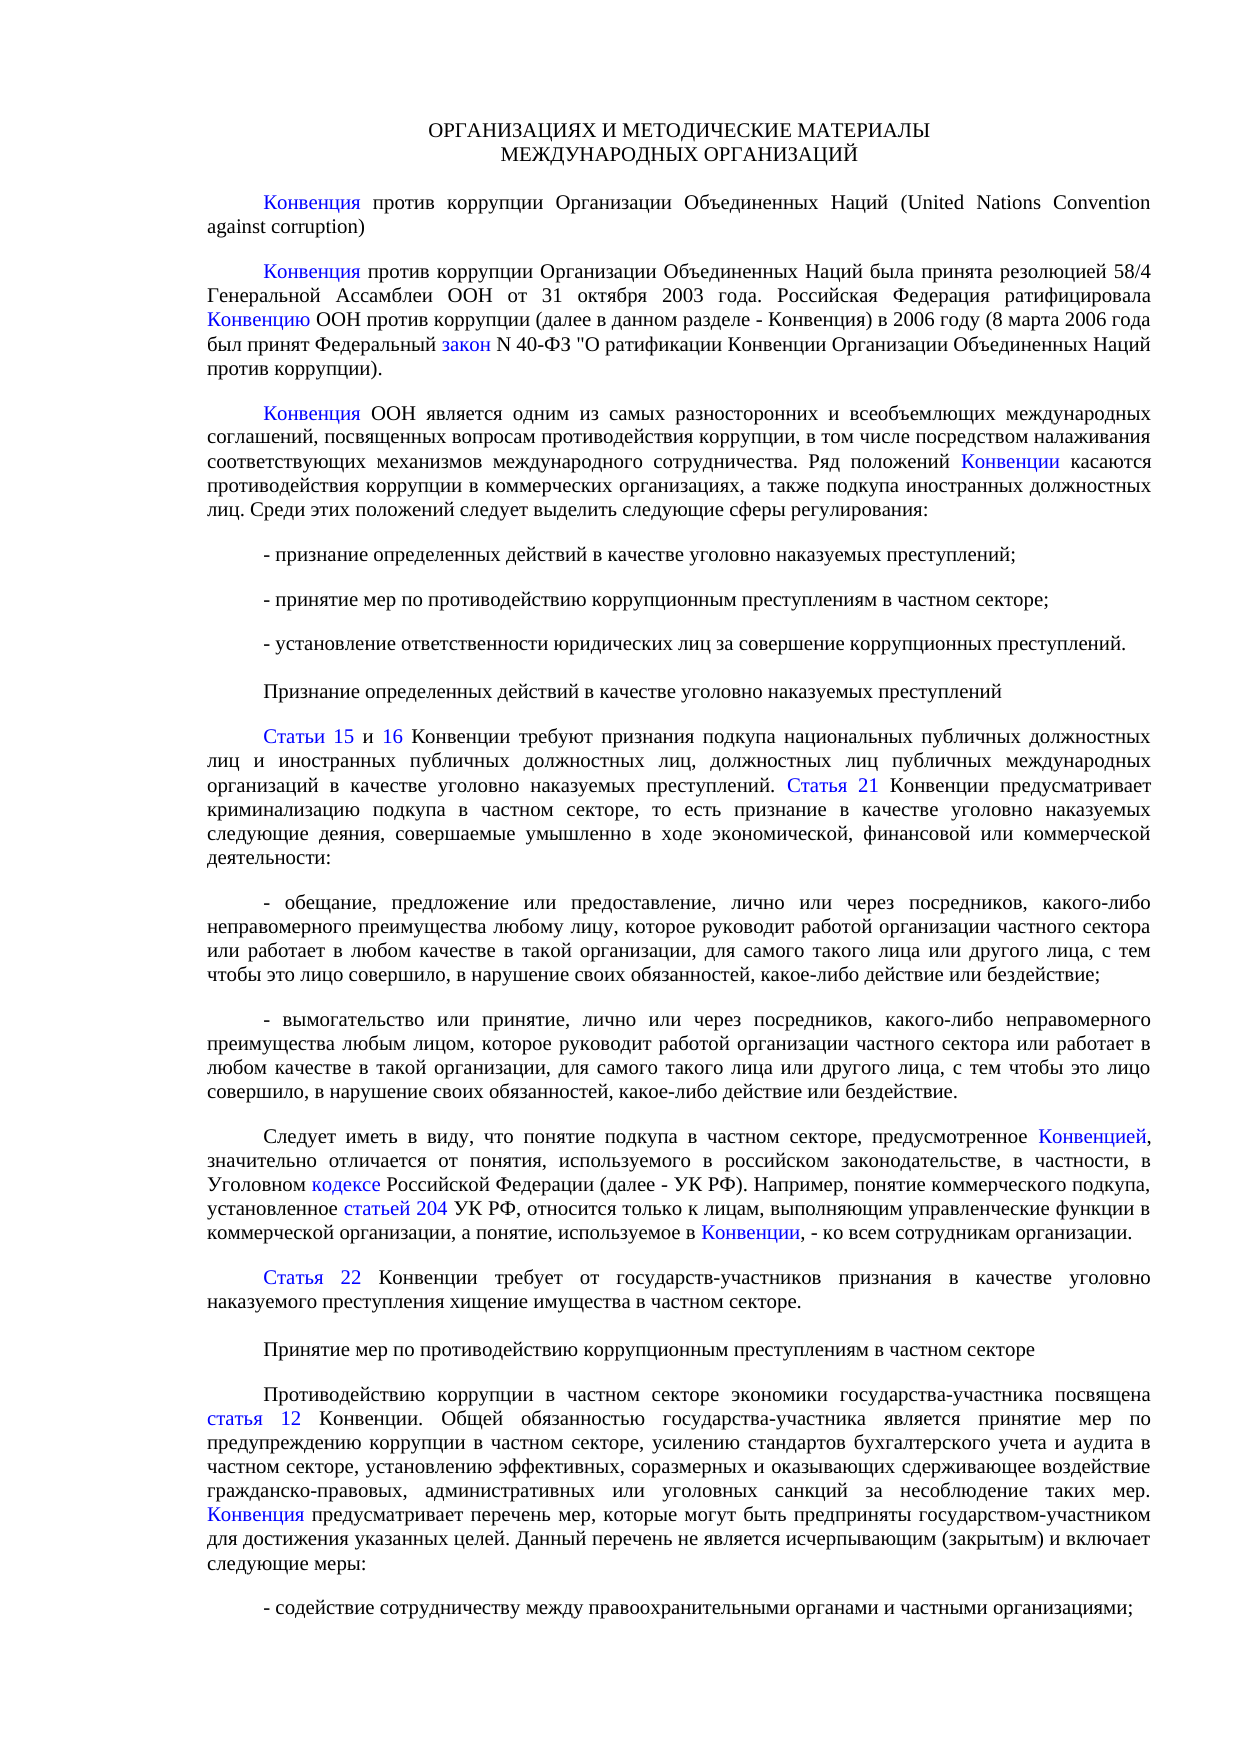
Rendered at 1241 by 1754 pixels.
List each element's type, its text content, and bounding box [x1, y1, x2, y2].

text Конвенция против коррупции Организации Объединенных Наций была принята резолюцией 58/4 Генеральной Ассамблеи ООН от 31 октября 2003 года. Российская Федерация ратифицировала Конвенцию ООН против коррупции (далее в данном разделе - Конвенция) в 2006 году (8 марта 2006 года был принят Федеральный закон N 40-ФЗ "О ратификации Конвенции Организации Объединенных Наций против коррупции). [207, 259, 1152, 379]
text Статья 22 Конвенции требует от государств-участников признания в качестве уголовно наказуемого преступления хищение имущества в частном секторе. [207, 1265, 1152, 1313]
text - признание определенных действий в качестве уголовно наказуемых преступлений; [207, 542, 1152, 566]
text Признание определенных действий в качестве уголовно наказуемых преступлений [207, 679, 1152, 703]
text Следует иметь в виду, что понятие подкупа в частном секторе, предусмотренное Конвенцией, значительно отличается от понятия, используемого в российском законодательстве, в частности, в Уголовном кодексе Российской Федерации (далее - УК РФ). Например, понятие коммерческого подкупа, установленное статьей 204 УК РФ, относится только к лицам, выполняющим управленческие функции в коммерческой организации, а понятие, используемое в Конвенции, - ко всем сотрудникам организации. [207, 1124, 1152, 1244]
text - вымогательство или принятие, лично или через посредников, какого-либо неправомерного преимущества любым лицом, которое руководит работой организации частного сектора или работает в любом качестве в такой организации, для самого такого лица или другого лица, с тем чтобы это лицо совершило, в нарушение своих обязанностей, какое-либо действие или бездействие. [207, 1007, 1152, 1103]
text Конвенция против коррупции Организации Объединенных Наций (United Nations Convention against corruption) [207, 190, 1152, 238]
text Конвенция ООН является одним из самых разносторонних и всеобъемлющих международных соглашений, посвященных вопросам противодействия коррупции, в том числе посредством налаживания соответствующих механизмов международного сотрудничества. Ряд положений Конвенции касаются противодействия коррупции в коммерческих организациях, а также подкупа иностранных должностных лиц. Среди этих положений следует выделить следующие сферы регулирования: [207, 400, 1152, 521]
text МЕЖДУНАРОДНЫХ ОРГАНИЗАЦИЙ [207, 142, 1152, 166]
text - установление ответственности юридических лиц за совершение коррупционных преступлений. [207, 631, 1152, 655]
text - принятие мер по противодействию коррупционным преступлениям в частном секторе; [207, 586, 1152, 611]
text Принятие мер по противодействию коррупционным преступлениям в частном секторе [207, 1337, 1152, 1361]
text Противодействию коррупции в частном секторе экономики государства-участника посвящена статья 12 Конвенции. Общей обязанностью государства-участника является принятие мер по предупреждению коррупции в частном секторе, усилению стандартов бухгалтерского учета и аудита в частном секторе, установлению эффективных, соразмерных и оказывающих сдерживающее воздействие гражданско-правовых, административных или уголовных санкций за несоблюдение таких мер. Конвенция предусматривает перечень мер, которые могут быть предприняты государством-участником для достижения указанных целей. Данный перечень не является исчерпывающим (закрытым) и включает следующие меры: [207, 1382, 1152, 1574]
text Статьи 15 и 16 Конвенции требуют признания подкупа национальных публичных должностных лиц и иностранных публичных должностных лиц, должностных лиц публичных международных организаций в качестве уголовно наказуемых преступлений. Статья 21 Конвенции предусматривает криминализацию подкупа в частном секторе, то есть признание в качестве уголовно наказуемых следующие деяния, совершаемые умышленно в ходе экономической, финансовой или коммерческой деятельности: [207, 724, 1152, 869]
text - содействие сотрудничеству между правоохранительными органами и частными организациями; [207, 1595, 1152, 1619]
text ОРГАНИЗАЦИЯХ И МЕТОДИЧЕСКИЕ МАТЕРИАЛЫ [207, 118, 1152, 142]
text - обещание, предложение или предоставление, лично или через посредников, какого-либо неправомерного преимущества любому лицу, которое руководит работой организации частного сектора или работает в любом качестве в такой организации, для самого такого лица или другого лица, с тем чтобы это лицо совершило, в нарушение своих обязанностей, какое-либо действие или бездействие; [207, 889, 1152, 986]
